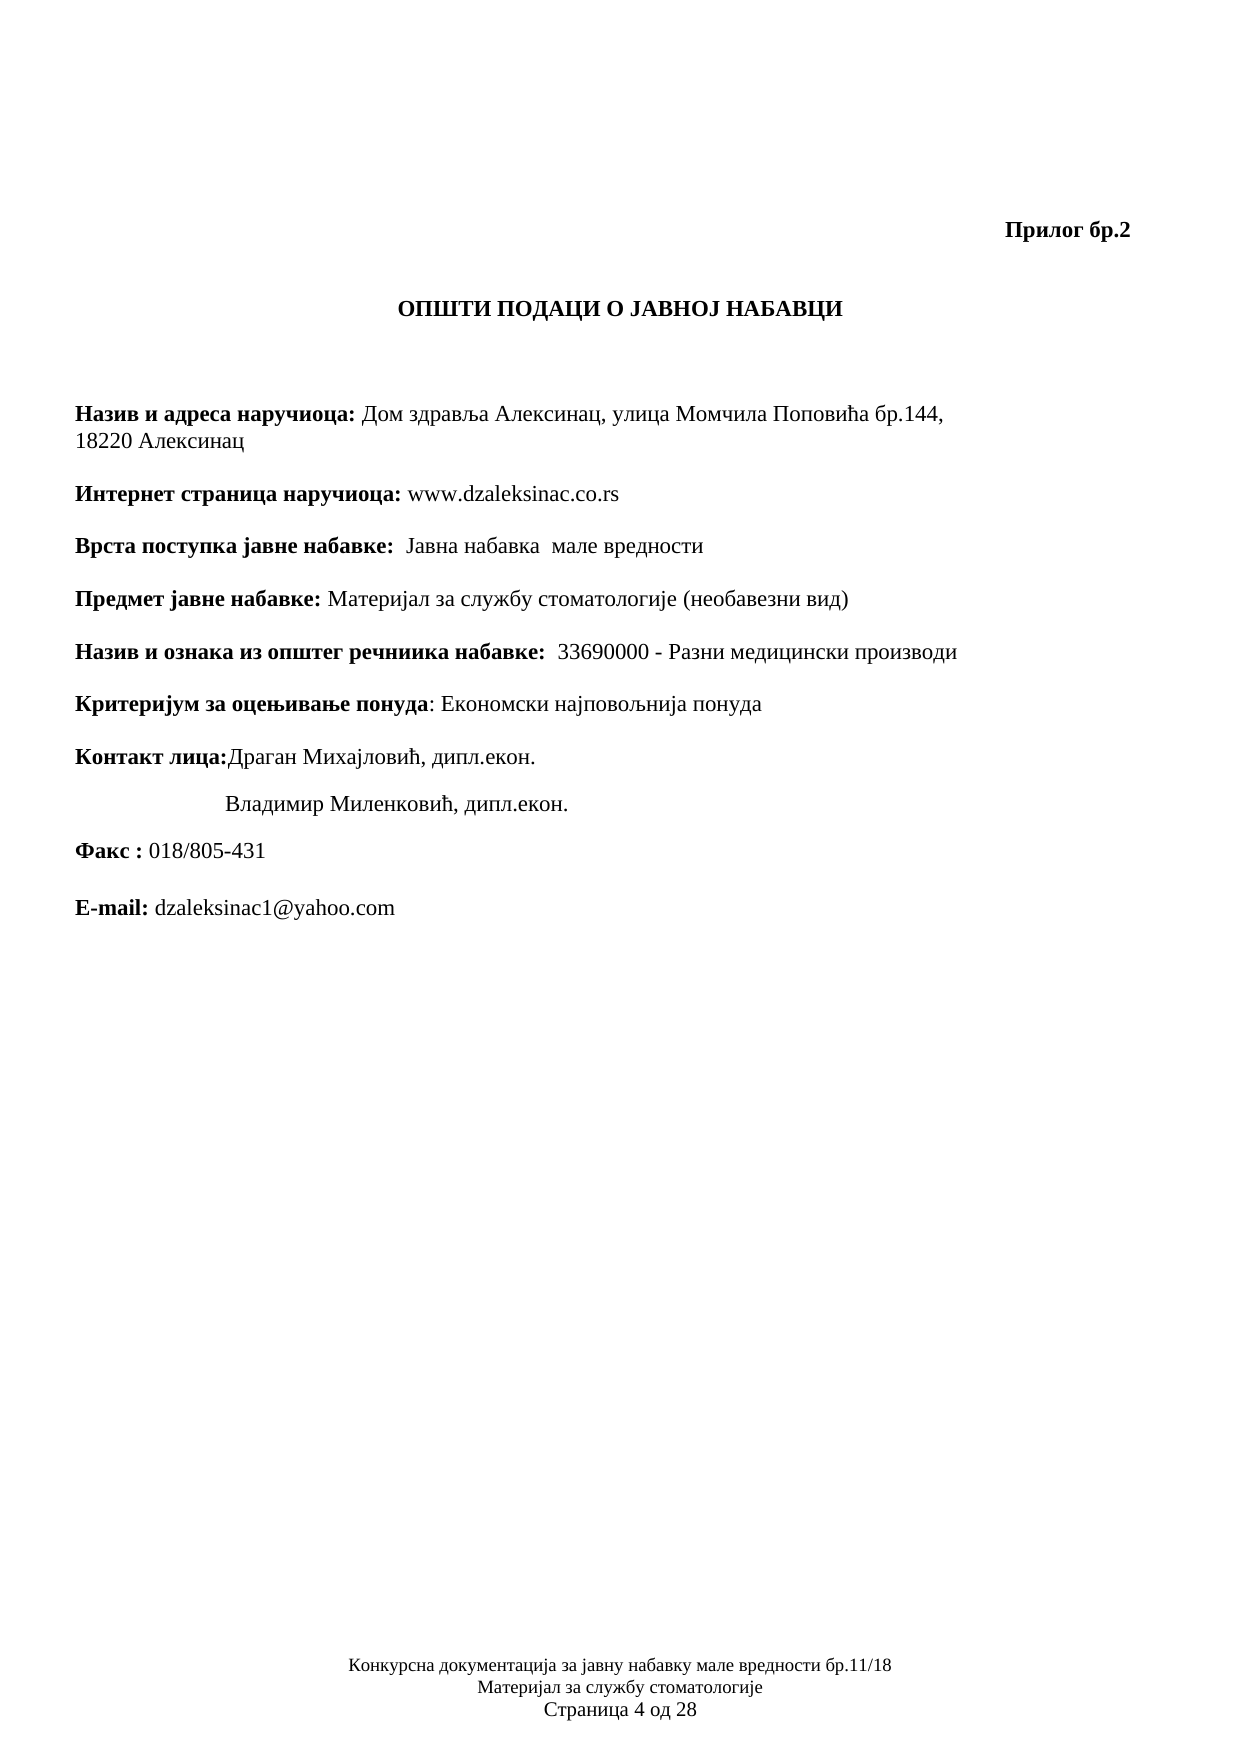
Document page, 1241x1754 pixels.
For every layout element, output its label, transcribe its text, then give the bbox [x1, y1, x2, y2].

text Назив и адреса наручиоца: Дом здравља Алексинац, улица Момчила Поповића бр.144, [75, 401, 1165, 427]
text Критеријум за оцењивање понуда: Eкономски најповољнија понуда [75, 690, 1165, 717]
text Назив и ознака из општег речниика набавке: 33690000 - Разни медицински производи [75, 638, 1165, 664]
text Прилог бр.2 [75, 216, 1165, 242]
text Контакт лица:Драган Михајловић, дипл.екон. [75, 743, 1165, 769]
text Предмет јавне набавке: Материјал за службу стоматологије (необавезни вид) [75, 585, 1165, 611]
text 18220 Алексинац [75, 427, 1165, 453]
text Е-mail: dzaleksinac1@yahoo.com [75, 894, 1165, 921]
text Владимир Миленковић, дипл.екон. [75, 790, 1165, 817]
text Врста поступка јавне набавке: Јавна набавка мале вредности [75, 532, 1165, 559]
text Интернет страница наручиоца: www.dzaleksinac.co.rs [75, 479, 1165, 506]
text Факс : 018/805-431 [75, 837, 1165, 864]
text ОПШТИ ПОДАЦИ О ЈАВНОЈ НАБАВЦИ [75, 295, 1165, 321]
